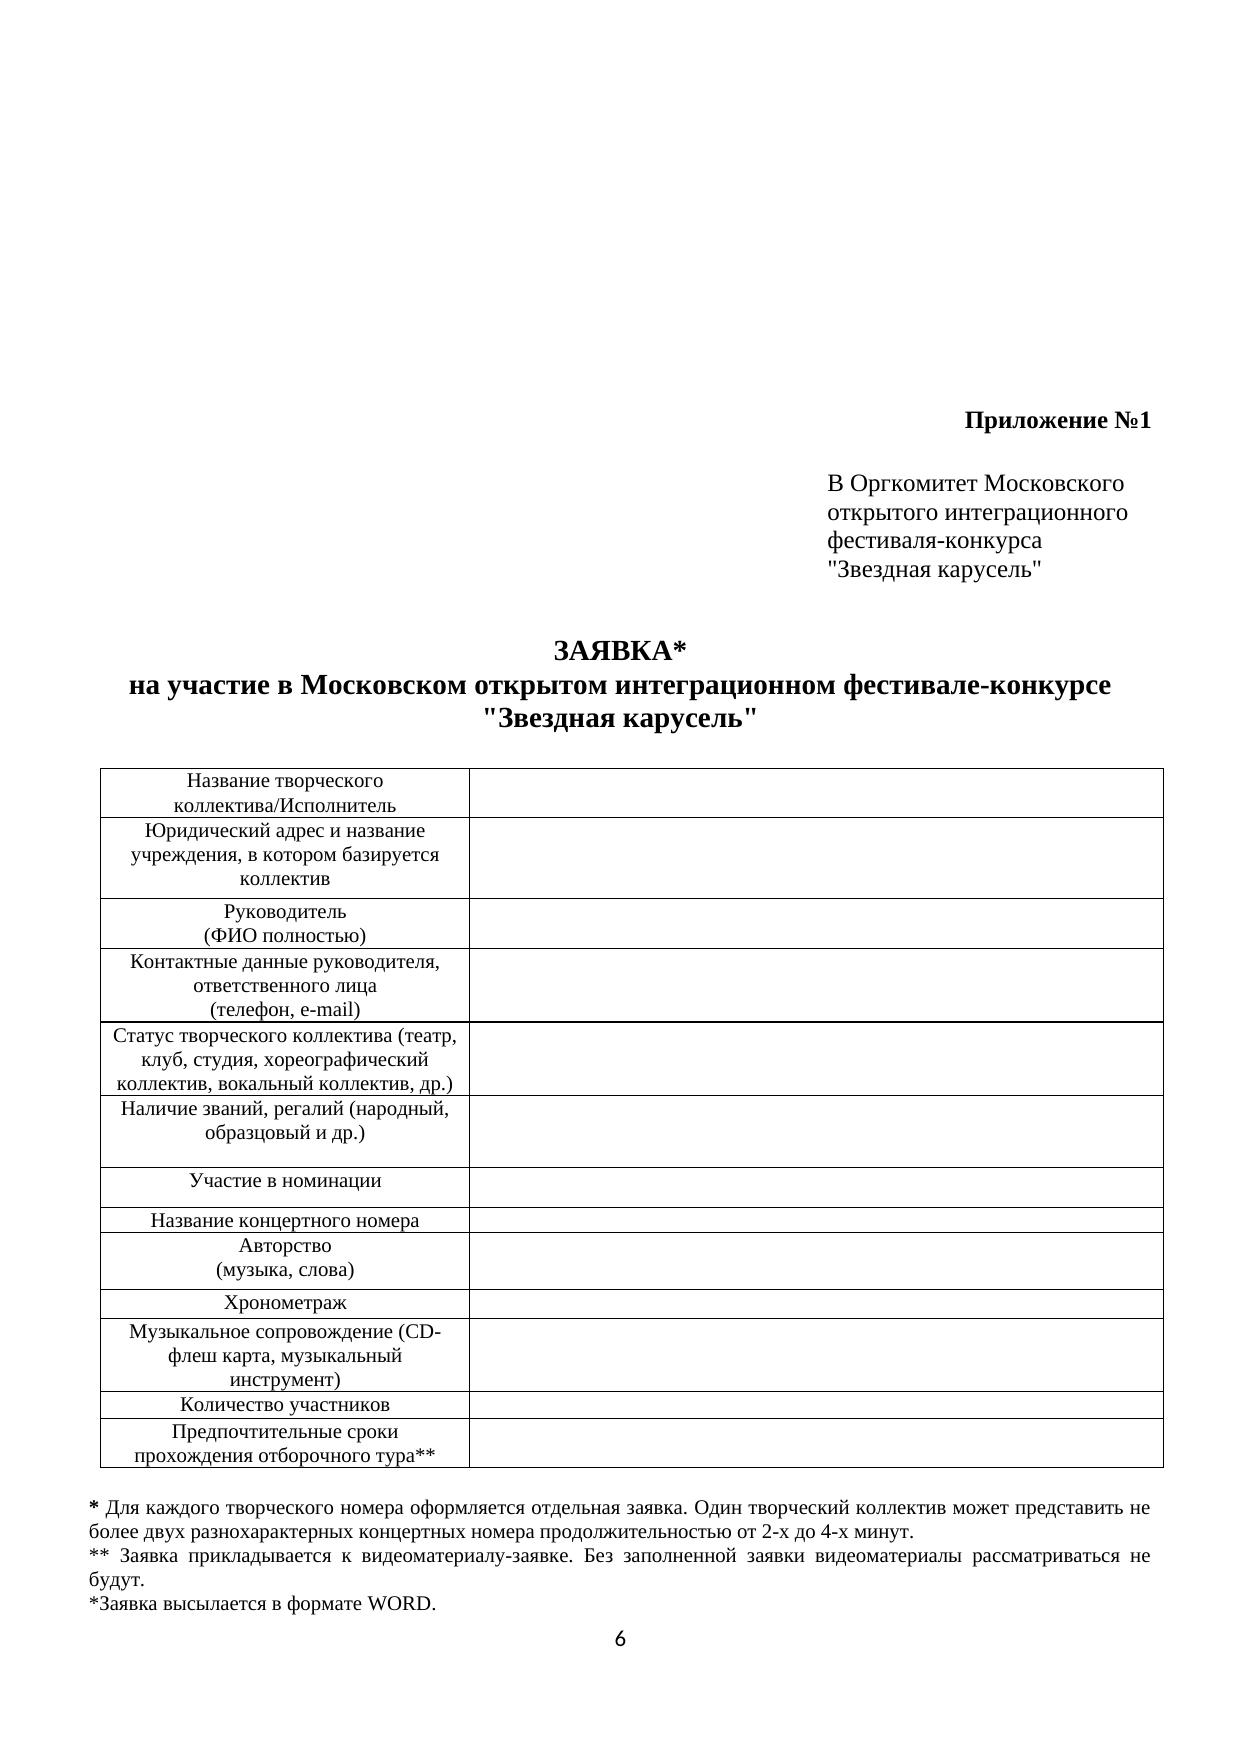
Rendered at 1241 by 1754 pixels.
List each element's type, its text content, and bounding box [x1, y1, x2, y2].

table_cell [470, 1023, 1163, 1095]
text *Заявка высылается в формате WORD. [89, 1591, 1152, 1615]
table_cell Юридический адрес и название учреждения, в котором базируется коллектив [101, 818, 469, 898]
table_cell Музыкальное сопровождение (CD-флеш карта, музыкальный инструмент) [101, 1319, 469, 1391]
table_cell Хронометраж [101, 1290, 469, 1318]
table_cell Название концертного номера [101, 1208, 469, 1232]
table_header [470, 769, 1163, 817]
table_cell Контактные данные руководителя, ответственного лица (телефон, e-mail) [101, 949, 469, 1021]
text ** Заявка прикладывается к видеоматериалу-заявке. Без заполненной заявки видеоматериалы рассматриваться не будут. [89, 1543, 1152, 1591]
text ЗАЯВКА* [89, 633, 1152, 667]
text на участие в Московском открытом интеграционном фестивале-конкурсе [89, 667, 1152, 700]
table_cell Количество участников [101, 1392, 469, 1418]
text Приложение №1 [738, 406, 1152, 434]
table_cell [470, 1208, 1163, 1232]
table_cell [470, 1096, 1163, 1167]
table_cell Статус творческого коллектива (театр, клуб, студия, хореографический коллектив, вокальный коллектив, др.) [101, 1023, 469, 1095]
table_cell Предпочтительные сроки прохождения отборочного тура** [101, 1419, 469, 1467]
table_cell [470, 899, 1163, 947]
table_cell [470, 1419, 1163, 1467]
text "Звездная карусель" [89, 700, 1152, 734]
table_cell [470, 1290, 1163, 1318]
table_cell [470, 1319, 1163, 1391]
table_cell [470, 818, 1163, 898]
table_cell [470, 1392, 1163, 1418]
table_cell [470, 1168, 1163, 1207]
table_header Название творческого коллектива/Исполнитель [101, 769, 469, 817]
text * Для каждого творческого номера оформляется отдельная заявка. Один творческий коллектив может представить не более двух разнохарактерных концертных номера продолжительностью от 2-х до 4-х минут. [89, 1494, 1152, 1543]
table_cell [470, 949, 1163, 1021]
table_cell Авторство (музыка, слова) [101, 1233, 469, 1289]
text В Оргкомитет Московского открытого интеграционного фестиваля-конкурса "Звездная карусель" [827, 468, 1152, 583]
table_cell Участие в номинации [101, 1168, 469, 1207]
table_cell Руководитель (ФИО полностью) [101, 899, 469, 947]
table_cell Наличие званий, регалий (народный, образцовый и др.) [101, 1096, 469, 1167]
table_cell [470, 1233, 1163, 1289]
